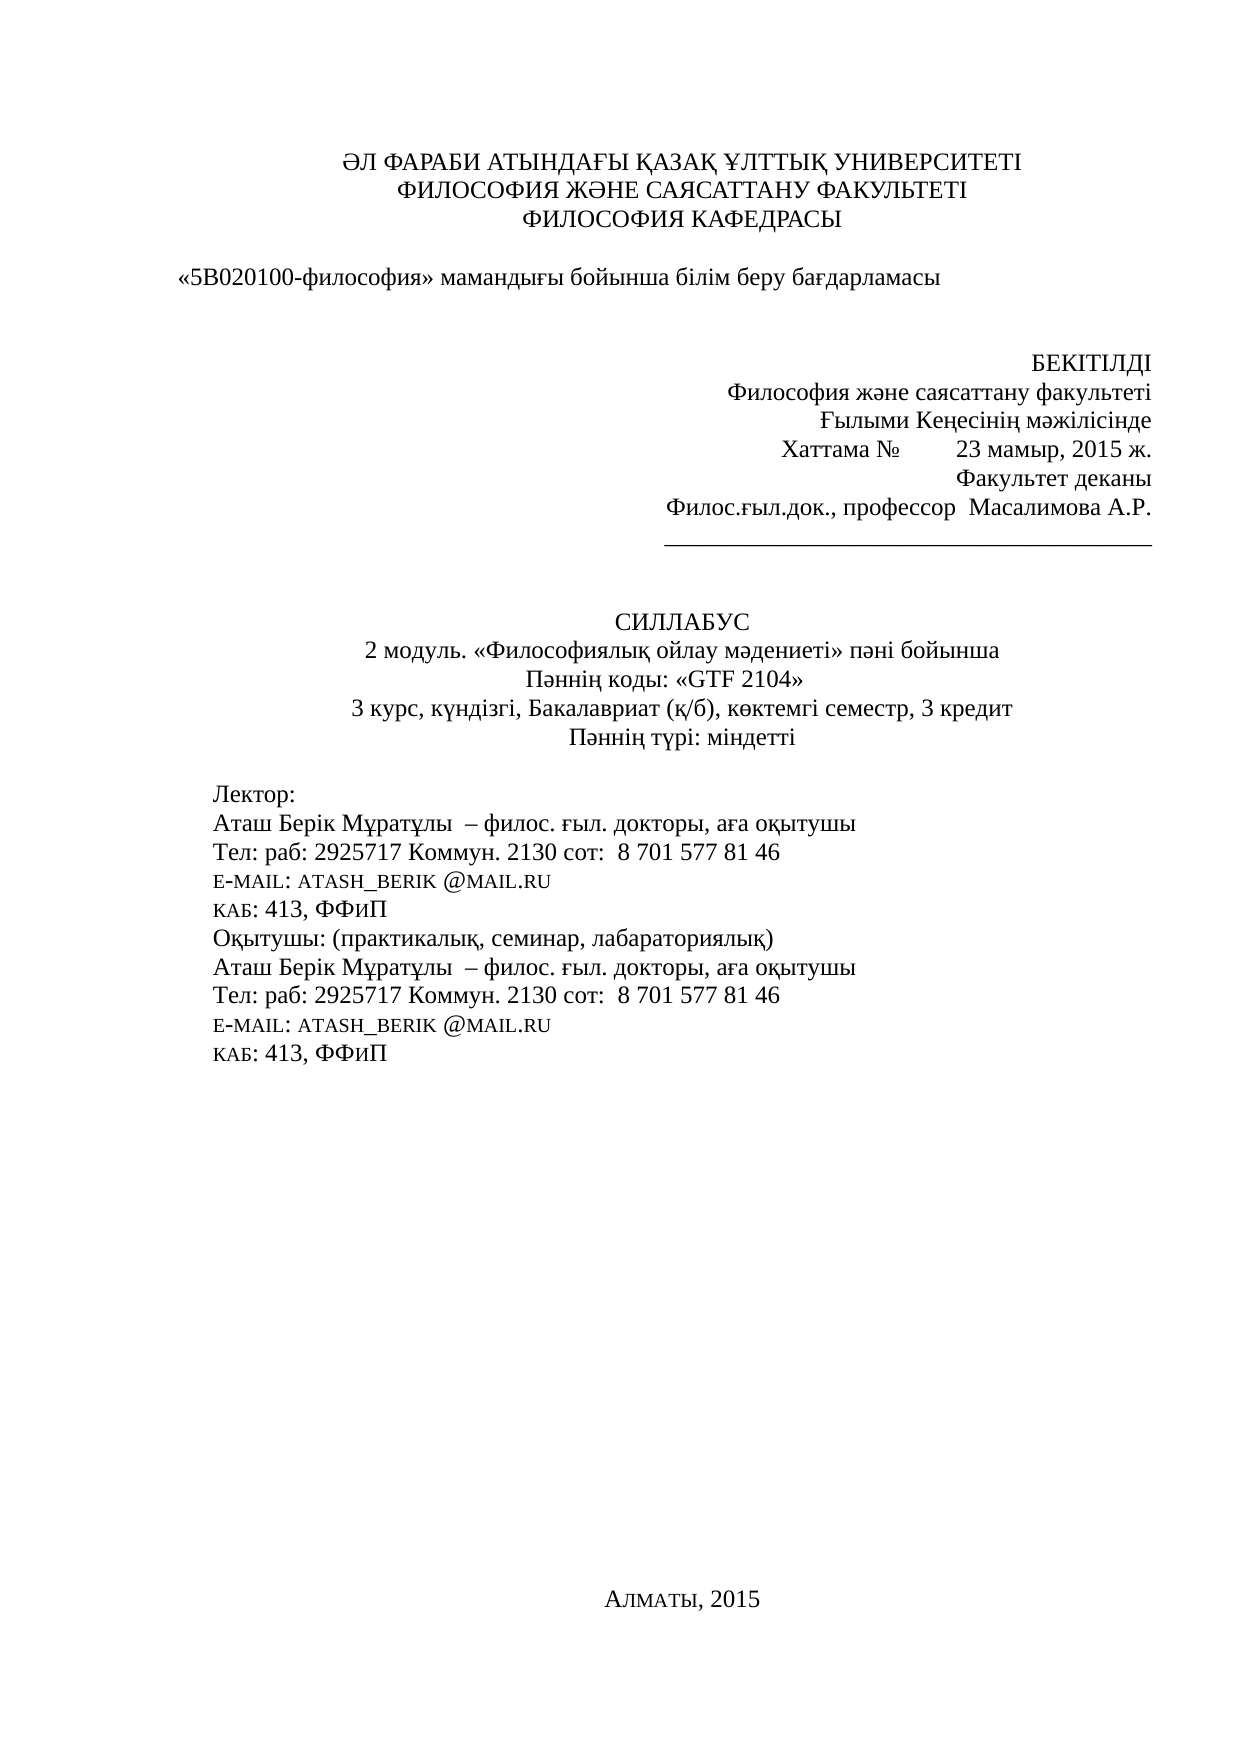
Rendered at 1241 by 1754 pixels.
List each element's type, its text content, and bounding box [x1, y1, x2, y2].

text «5В020100-философия» мамандығы бойынша білім беру бағдарламасы [177, 262, 1152, 291]
text Ғылыми Кеңесінің мәжілісінде [177, 406, 1152, 434]
text Факультет деканы [177, 463, 1152, 492]
text Тел: раб: 2925717 Коммун. 2130 сот: 8 701 577 81 46 [177, 837, 1152, 866]
text СИЛЛАБУС [177, 607, 1152, 636]
subtitle БЕКІТІЛДІ [177, 348, 1152, 377]
text Филос.ғыл.док., профессор Масалимова А.Р. [177, 492, 1152, 521]
text каб: 413, ФФиП [177, 1038, 1152, 1067]
text Аташ Берік Мұратұлы – филос. ғыл. докторы, аға оқытушы [177, 952, 1152, 981]
text Хаттама № 23 мамыр, 2015 ж. [177, 434, 1152, 463]
text Пәннің коды: «GTF 2104» [177, 664, 1152, 693]
text каб: 413, ФФиП [177, 894, 1152, 923]
text e-mail: atash_berik @mail.ru [177, 1009, 1152, 1038]
text Лектор: [177, 779, 1152, 808]
text 2 модуль. «Философиялық ойлау мәдениеті» пәні бойынша [177, 636, 1152, 664]
text e-mail: atash_berik @mail.ru [177, 866, 1152, 894]
subtitle ФИЛОСОФИЯ ЖӘНЕ САЯСАТТАНУ ФАКУЛЬТЕТІ [177, 176, 1152, 204]
text _______________________________________ [177, 521, 1152, 549]
text Алматы, 2015 [177, 1584, 1152, 1613]
text Тел: раб: 2925717 Коммун. 2130 сот: 8 701 577 81 46 [177, 981, 1152, 1009]
subtitle ӘЛ ФАРАБИ АТЫНДАҒЫ ҚАЗАҚ ҰЛТТЫҚ УНИВЕРСИТЕТІ [177, 147, 1152, 176]
text Пәннің түрі: міндетті [177, 722, 1152, 751]
subtitle ФИЛОСОФИЯ КАФЕДРАСЫ [177, 204, 1152, 233]
text Философия және саясаттану факультеті [177, 377, 1152, 406]
text 3 курс, күндізгі, Бакалавриат (қ/б), көктемгі семестр, 3 кредит [177, 693, 1152, 722]
text Аташ Берік Мұратұлы – филос. ғыл. докторы, аға оқытушы [177, 808, 1152, 837]
text Оқытушы: (практикалық, семинар, лабараториялық) [177, 923, 1152, 952]
